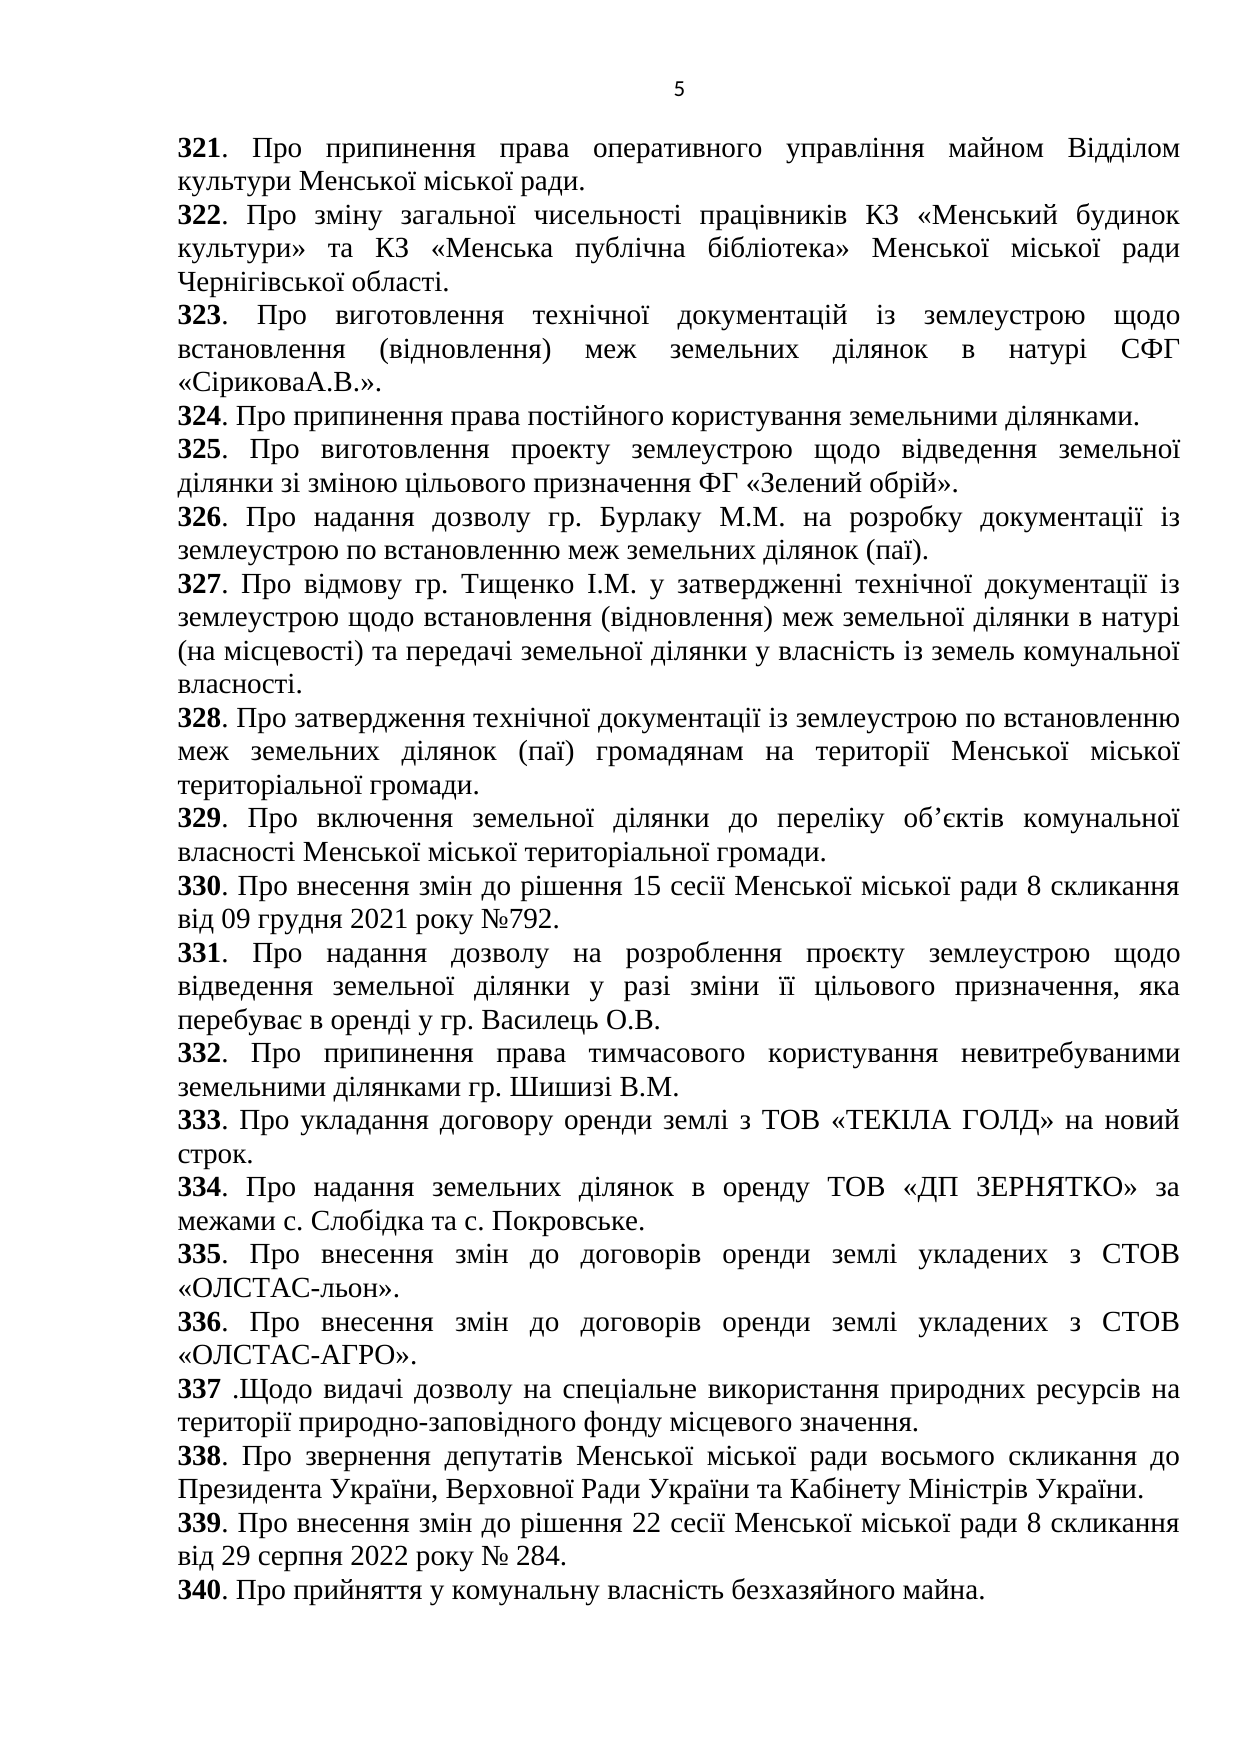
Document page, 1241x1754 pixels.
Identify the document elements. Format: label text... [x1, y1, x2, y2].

text 337 .Щодо видачі дозволу на спеціальне використання природних ресурсів на території природно-заповідного фонду місцевого значення. [177, 1371, 1181, 1438]
text 338. Про звернення депутатів Менської міської ради восьмого скликання до Президента України, Верховної Ради України та Кабінету Міністрів України. [177, 1438, 1181, 1505]
text 327. Про відмову гр. Тищенко І.М. у затвердженні технічної документації із землеустрою щодо встановлення (відновлення) меж земельної ділянки в натурі (на місцевості) та передачі земельної ділянки у власність із земель комунальної власності. [177, 566, 1181, 700]
text 330. Про внесення змін до рішення 15 сесії Менської міської ради 8 скликання від 09 грудня 2021 року №792. [177, 868, 1181, 935]
text 321. Про припинення права оперативного управління майном Відділом культури Менської міської ради. [177, 130, 1181, 197]
text 336. Про внесення змін до договорів оренди землі укладених з СТОВ «ОЛСТАС-АГРО». [177, 1304, 1181, 1371]
text 333. Про укладання договору оренди землі з ТОВ «ТЕКІЛА ГОЛД» на новий строк. [177, 1102, 1181, 1169]
text 334. Про надання земельних ділянок в оренду ТОВ «ДП ЗЕРНЯТКО» за межами с. Слобідка та с. Покровське. [177, 1169, 1181, 1237]
text 335. Про внесення змін до договорів оренди землі укладених з СТОВ «ОЛСТАС-льон». [177, 1237, 1181, 1304]
text 323. Про виготовлення технічної документацій із землеустрою щодо встановлення (відновлення) меж земельних ділянок в натурі СФГ «СіриковаА.В.». [177, 297, 1181, 398]
text 328. Про затвердження технічної документації із землеустрою по встановленню меж земельних ділянок (паї) громадянам на території Менської міської територіальної громади. [177, 700, 1181, 801]
text 324. Про припинення права постійного користування земельними ділянками. [177, 398, 1181, 432]
text 331. Про надання дозволу на розроблення проєкту землеустрою щодо відведення земельної ділянки у разі зміни її цільового призначення, яка перебуває в оренді у гр. Василець О.В. [177, 935, 1181, 1035]
text 326. Про надання дозволу гр. Бурлаку М.М. на розробку документації із землеустрою по встановленню меж земельних ділянок (паї). [177, 499, 1181, 566]
text 329. Про включення земельної ділянки до переліку об’єктів комунальної власності Менської міської територіальної громади. [177, 801, 1181, 868]
text 325. Про виготовлення проекту землеустрою щодо відведення земельної ділянки зі зміною цільового призначення ФГ «Зелений обрій». [177, 432, 1181, 499]
text 322. Про зміну загальної чисельності працівників КЗ «Менський будинок культури» та КЗ «Менська публічна бібліотека» Менської міської ради Чернігівської області. [177, 197, 1181, 297]
text 332. Про припинення права тимчасового користування невитребуваними земельними ділянками гр. Шишизі В.М. [177, 1035, 1181, 1102]
text 340. Про прийняття у комунальну власність безхазяйного майна. [177, 1572, 1181, 1606]
text 339. Про внесення змін до рішення 22 сесії Менської міської ради 8 скликання від 29 серпня 2022 року № 284. [177, 1505, 1181, 1572]
